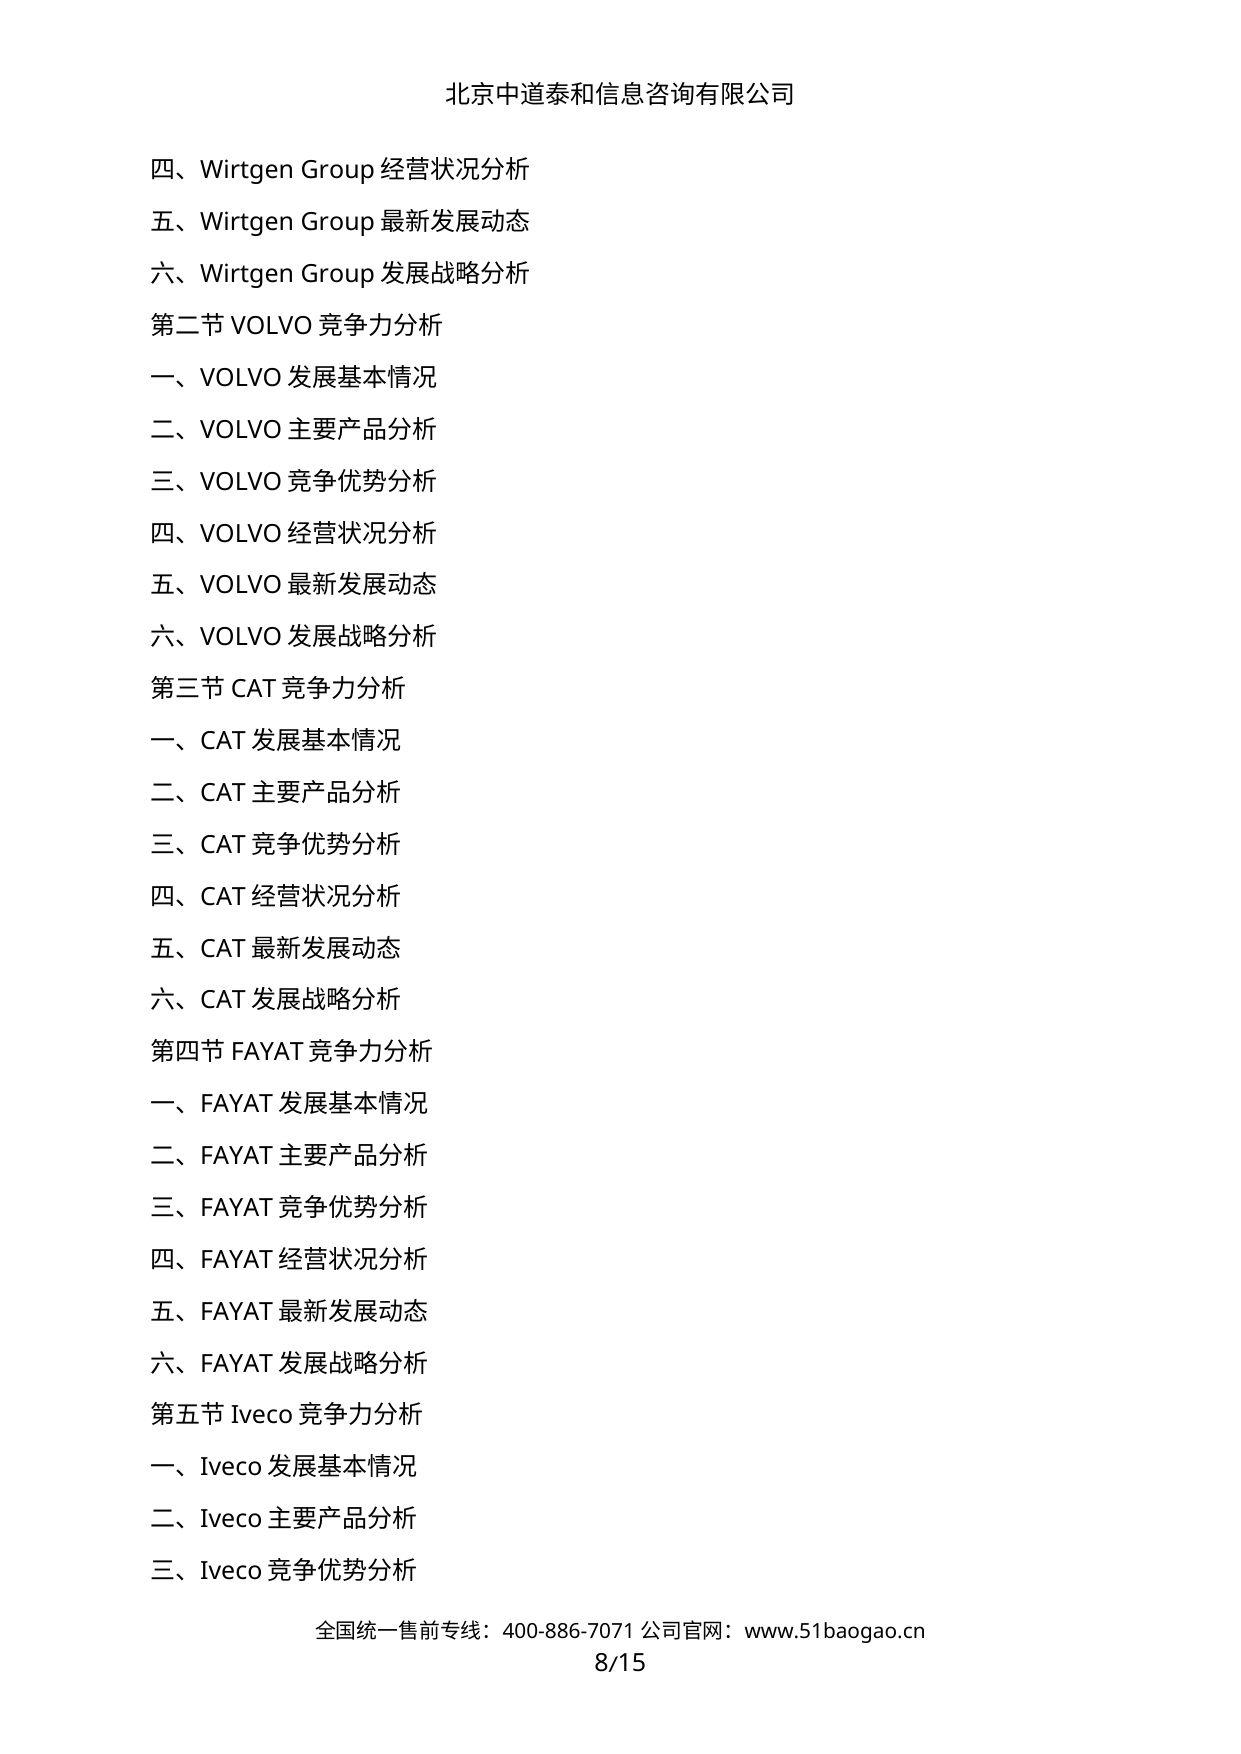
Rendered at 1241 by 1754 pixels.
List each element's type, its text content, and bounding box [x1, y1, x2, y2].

text 一、CAT发展基本情况 [150, 721, 1090, 757]
text 一、FAYAT发展基本情况 [150, 1084, 1090, 1120]
text 六、VOLVO发展战略分析 [150, 617, 1090, 653]
text 二、CAT主要产品分析 [150, 772, 1090, 809]
text 第四节 FAYAT竞争力分析 [150, 1032, 1090, 1068]
text 六、Wirtgen Group发展战略分析 [150, 254, 1090, 290]
text 第五节 Iveco竞争力分析 [150, 1395, 1090, 1431]
text 四、FAYAT经营状况分析 [150, 1239, 1090, 1276]
text 三、VOLVO竞争优势分析 [150, 461, 1090, 497]
text 三、FAYAT竞争优势分析 [150, 1187, 1090, 1224]
text 二、Iveco主要产品分析 [150, 1499, 1090, 1535]
text 六、FAYAT发展战略分析 [150, 1343, 1090, 1379]
text 四、VOLVO经营状况分析 [150, 513, 1090, 549]
text 三、CAT竞争优势分析 [150, 824, 1090, 861]
text 二、VOLVO主要产品分析 [150, 409, 1090, 446]
text 一、Iveco发展基本情况 [150, 1447, 1090, 1483]
text 四、CAT经营状况分析 [150, 876, 1090, 912]
text 五、CAT最新发展动态 [150, 928, 1090, 964]
text 第三节 CAT竞争力分析 [150, 669, 1090, 705]
text 三、Iveco竞争优势分析 [150, 1551, 1090, 1587]
text 二、FAYAT主要产品分析 [150, 1136, 1090, 1172]
text 一、VOLVO发展基本情况 [150, 357, 1090, 394]
text 第二节 VOLVO竞争力分析 [150, 306, 1090, 342]
text 五、FAYAT最新发展动态 [150, 1291, 1090, 1327]
text 五、Wirtgen Group最新发展动态 [150, 202, 1090, 238]
text 六、CAT发展战略分析 [150, 980, 1090, 1016]
text 五、VOLVO最新发展动态 [150, 565, 1090, 601]
text 四、Wirtgen Group经营状况分析 [150, 150, 1090, 186]
